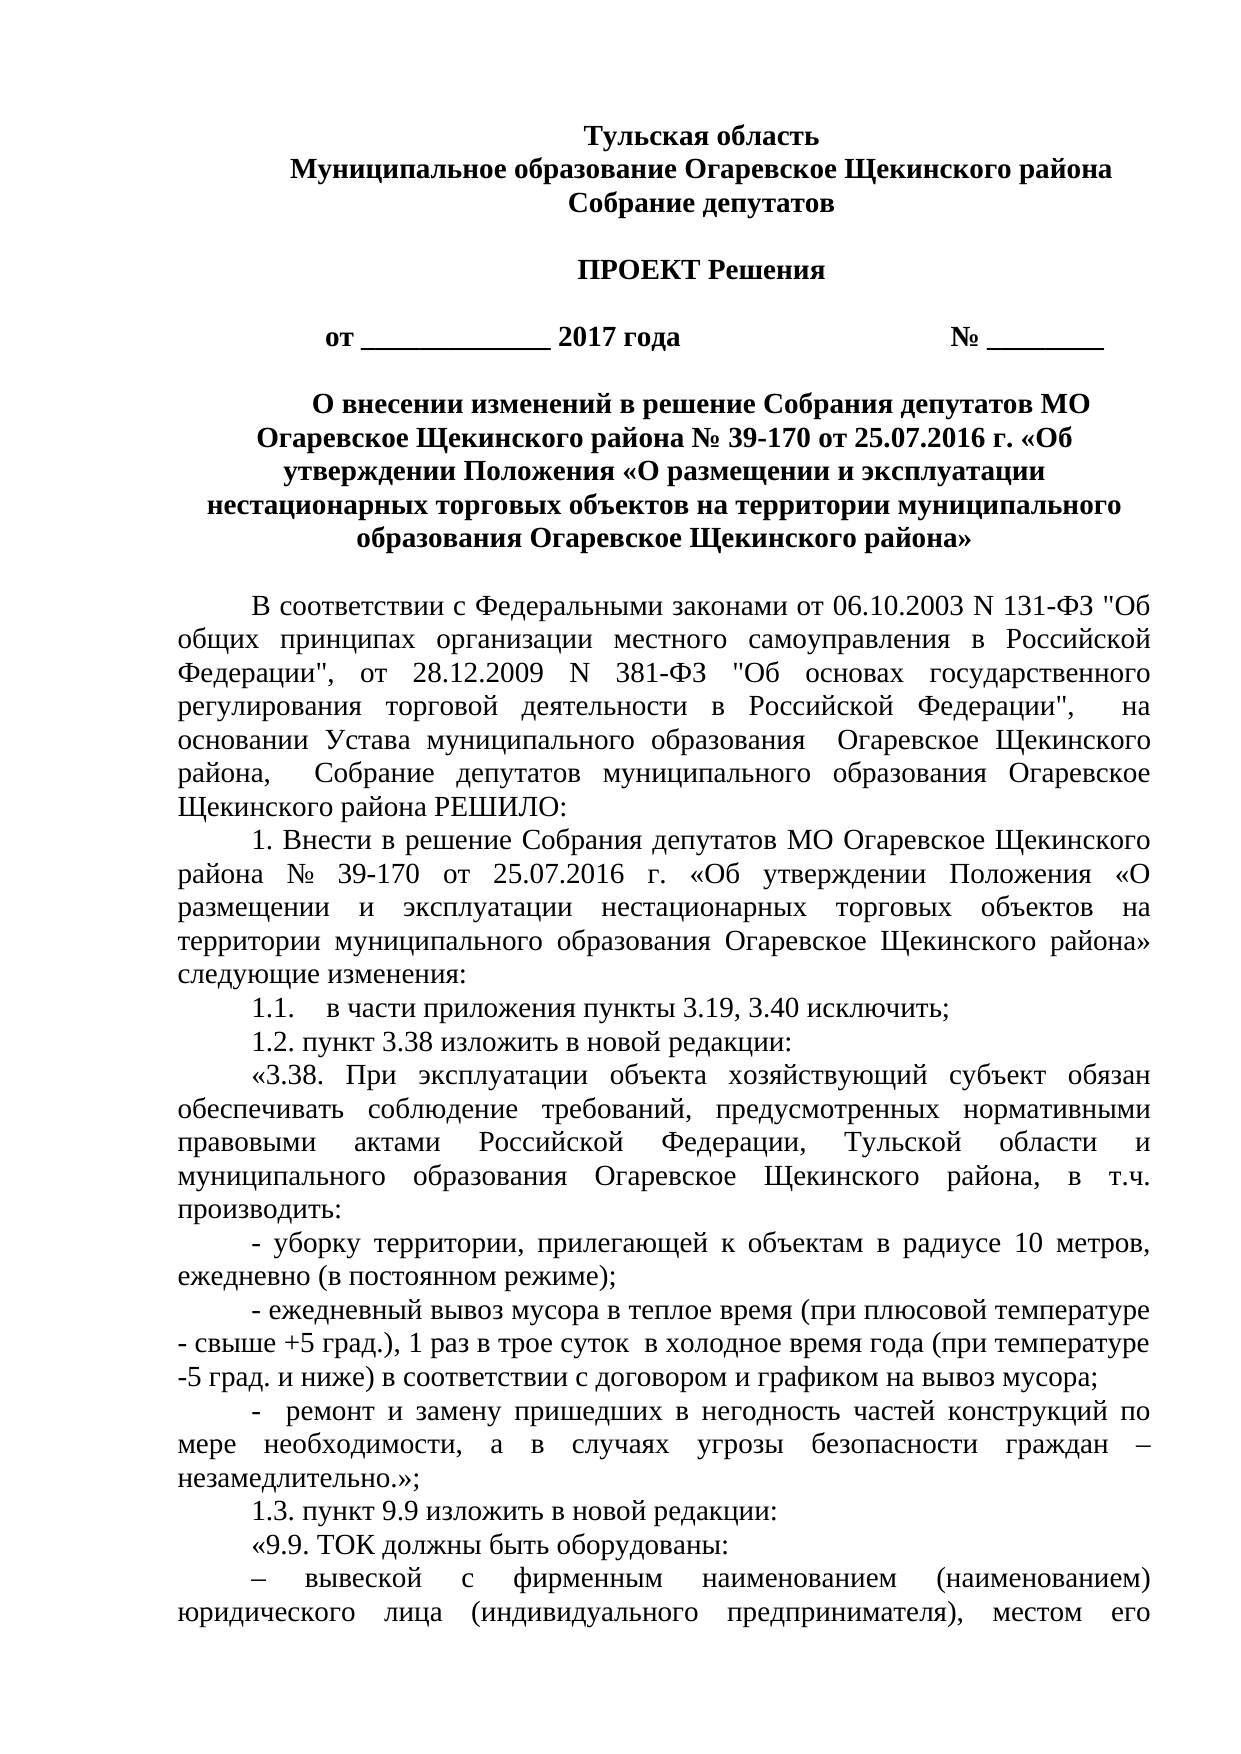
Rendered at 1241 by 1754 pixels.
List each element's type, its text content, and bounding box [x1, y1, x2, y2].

text ПРОЕКТ Решения [177, 252, 1152, 286]
text О внесении изменений в решение Собрания депутатов МО Огаревское Щекинского района № 39-170 от 25.07.2016 г. «Об утверждении Положения «О размещении и эксплуатации нестационарных торговых объектов на территории муниципального образования Огаревское Щекинского района» [177, 386, 1152, 554]
text В соответствии с Федеральными законами от 06.10.2003 N 131-ФЗ "Об общих принципах организации местного самоуправления в Российской Федерации", от 28.12.2009 N 381-ФЗ "Об основах государственного регулирования торговой деятельности в Российской Федерации", на основании Устава муниципального образования Огаревское Щекинского района, Собрание депутатов муниципального образования Огаревское Щекинского района РЕШИЛО: [177, 588, 1152, 822]
text Тульская область [177, 118, 1152, 152]
text «9.9. ТОК должны быть оборудованы: [177, 1527, 1152, 1560]
text Муниципальное образование Огаревское Щекинского района [177, 152, 1152, 185]
list в части приложения пункты 3.19, 3.40 исключить; [251, 990, 1152, 1024]
text - ежедневный вывоз мусора в теплое время (при плюсовой температуре - свыше +5 град.), 1 раз в трое суток в холодное время года (при температуре -5 град. и ниже) в соответствии с договором и графиком на вывоз мусора; [177, 1292, 1152, 1393]
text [177, 1560, 1152, 1627]
text Собрание депутатов [177, 185, 1152, 219]
text - уборку территории, прилегающей к объектам в радиусе , ежедневно (в постоянном режиме); [177, 1225, 1152, 1292]
text 1.3. пункт 9.9 изложить в новой редакции: [177, 1493, 1152, 1527]
text 1. Внести в решение Собрания депутатов МО Огаревское Щекинского района № 39-170 от 25.07.2016 г. «Об утверждении Положения «О размещении и эксплуатации нестационарных торговых объектов на территории муниципального образования Огаревское Щекинского района» следующие изменения: [177, 822, 1152, 990]
text - ремонт и замену пришедших в негодность частей конструкций по мере необходимости, а в случаях угрозы безопасности граждан – незамедлительно.»; [177, 1393, 1152, 1493]
text 1.2. пункт 3.38 изложить в новой редакции: [177, 1024, 1152, 1057]
text от _____________ 2017 года № ________ [177, 319, 1152, 353]
text «3.38. При эксплуатации объекта хозяйствующий субъект обязан обеспечивать соблюдение требований, предусмотренных нормативными правовыми актами Российской Федерации, Тульской области и муниципального образования Огаревское Щекинского района, в т.ч. производить: [177, 1057, 1152, 1225]
